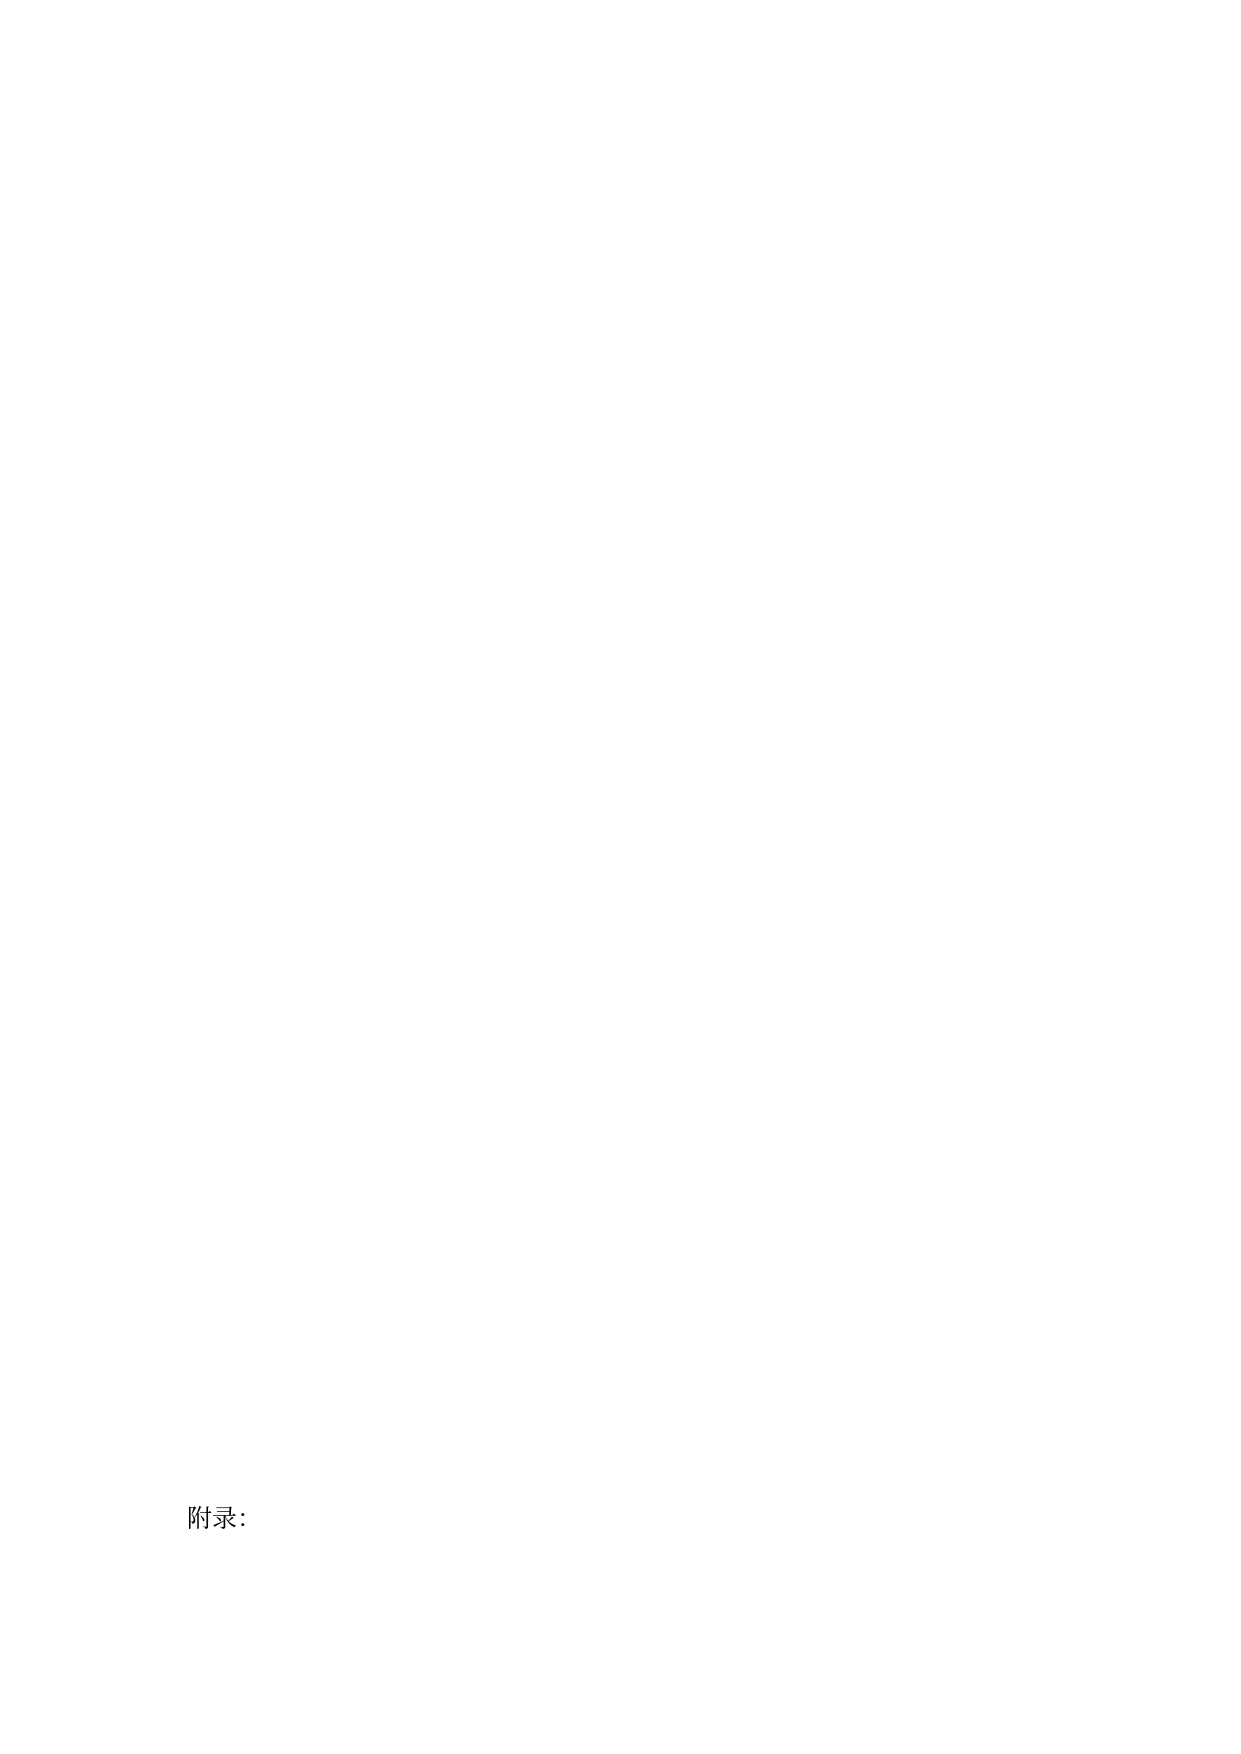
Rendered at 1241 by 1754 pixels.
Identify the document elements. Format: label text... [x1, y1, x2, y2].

text 附录： [187, 1484, 1053, 1549]
